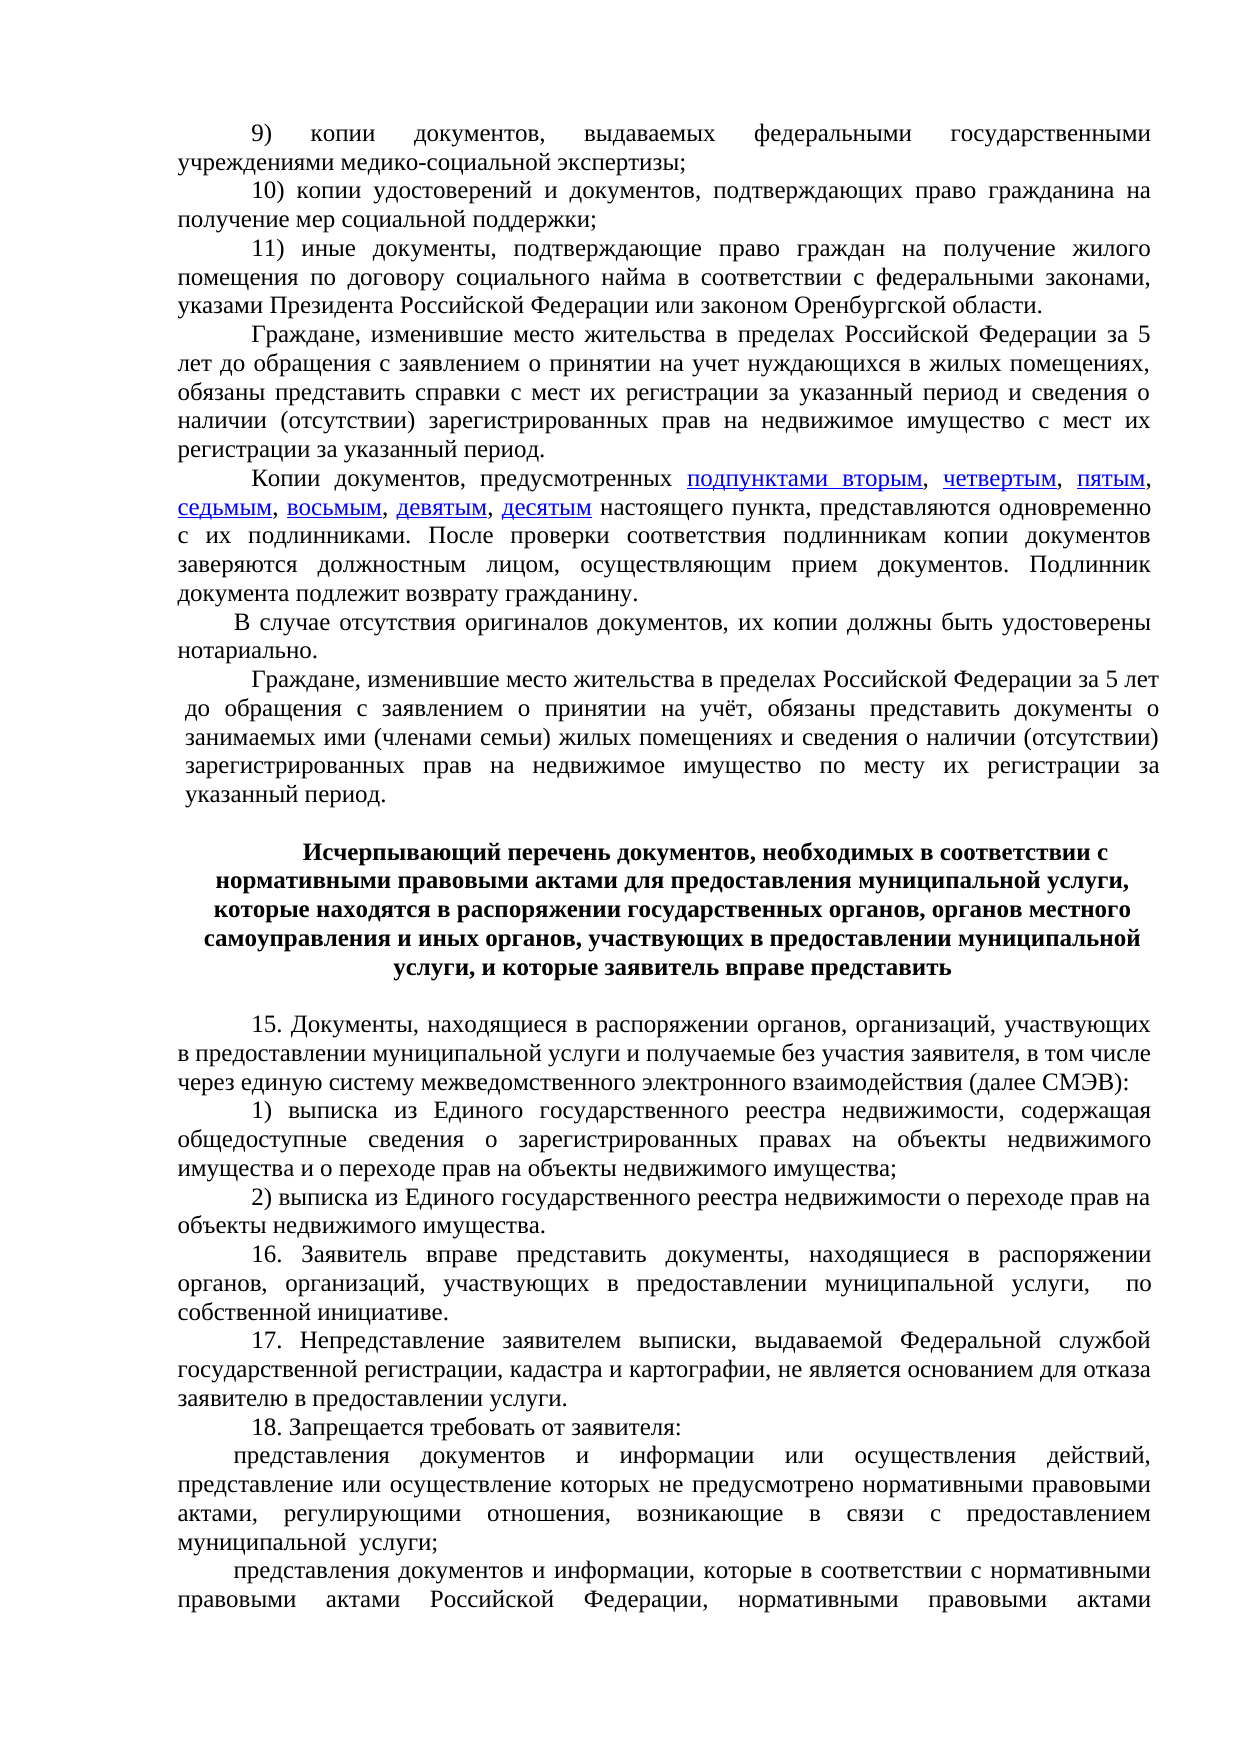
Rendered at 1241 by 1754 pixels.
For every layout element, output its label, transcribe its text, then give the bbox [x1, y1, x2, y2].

text 15. Документы, находящиеся в распоряжении органов, организаций, участвующих в предоставлении муниципальной услуги и получаемые без участия заявителя, в том числе через единую систему межведомственного электронного взаимодействия (далее СМЭВ): [177, 1009, 1152, 1096]
text В случае отсутствия оригиналов документов, их копии должны быть удостоверены нотариально. [177, 607, 1152, 664]
text представления документов и информации или осуществления действий, представление или осуществление которых не предусмотрено нормативными правовыми актами, регулирующими отношения, возникающие в связи с предоставлением муниципальной услуги; [177, 1441, 1152, 1556]
text Граждане, изменившие место жительства в пределах Российской Федерации за 5 лет до обращения с заявлением о принятии на учет нуждающихся в жилых помещениях, обязаны представить справки с мест их регистрации за указанный период и сведения о наличии (отсутствии) зарегистрированных прав на недвижимое имущество с мест их регистрации за указанный период. [177, 319, 1152, 463]
text 2) выписка из Единого государственного реестра недвижимости о переходе прав на объекты недвижимого имущества. [177, 1182, 1152, 1239]
text Исчерпывающий перечень документов, необходимых в соответствии с нормативными правовыми актами для предоставления муниципальной услуги, которые находятся в распоряжении государственных органов, органов местного самоуправления и иных органов, участвующих в предоставлении муниципальной услуги, и которые заявитель вправе представить [185, 837, 1160, 981]
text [177, 1556, 1152, 1613]
text 16. Заявитель вправе представить документы, находящиеся в распоряжении органов, организаций, участвующих в предоставлении муниципальной услуги, по собственной инициативе. [177, 1239, 1152, 1326]
text 1) выписка из Единого государственного реестра недвижимости, содержащая общедоступные сведения о зарегистрированных правах на объекты недвижимого имущества и о переходе прав на объекты недвижимого имущества; [177, 1096, 1152, 1182]
text 11) иные документы, подтверждающие право граждан на получение жилого помещения по договору социального найма в соответствии с федеральными законами, указами Президента Российской Федерации или законом Оренбургской области. [177, 233, 1152, 319]
text 9) копии документов, выдаваемых федеральными государственными учреждениями медико-социальной экспертизы; [177, 118, 1152, 176]
text 18. Запрещается требовать от заявителя: [177, 1412, 1152, 1441]
text 10) копии удостоверений и документов, подтверждающих право гражданина на получение мер социальной поддержки; [177, 176, 1152, 233]
text Граждане, изменившие место жительства в пределах Российской Федерации за 5 лет до обращения с заявлением о принятии на учёт, обязаны представить документы о занимаемых ими (членами семьи) жилых помещениях и сведения о наличии (отсутствии) зарегистрированных прав на недвижимое имущество по месту их регистрации за указанный период. [185, 664, 1160, 808]
text 17. Непредставление заявителем выписки, выдаваемой Федеральной службой государственной регистрации, кадастра и картографии, не является основанием для отказа заявителю в предоставлении услуги. [177, 1326, 1152, 1412]
text Копии документов, предусмотренных подпунктами вторым, четвертым, пятым, седьмым, восьмым, девятым, десятым настоящего пункта, представляются одновременно с их подлинниками. После проверки соответствия подлинникам копии документов заверяются должностным лицом, осуществляющим прием документов. Подлинник документа подлежит возврату гражданину. [177, 463, 1152, 607]
